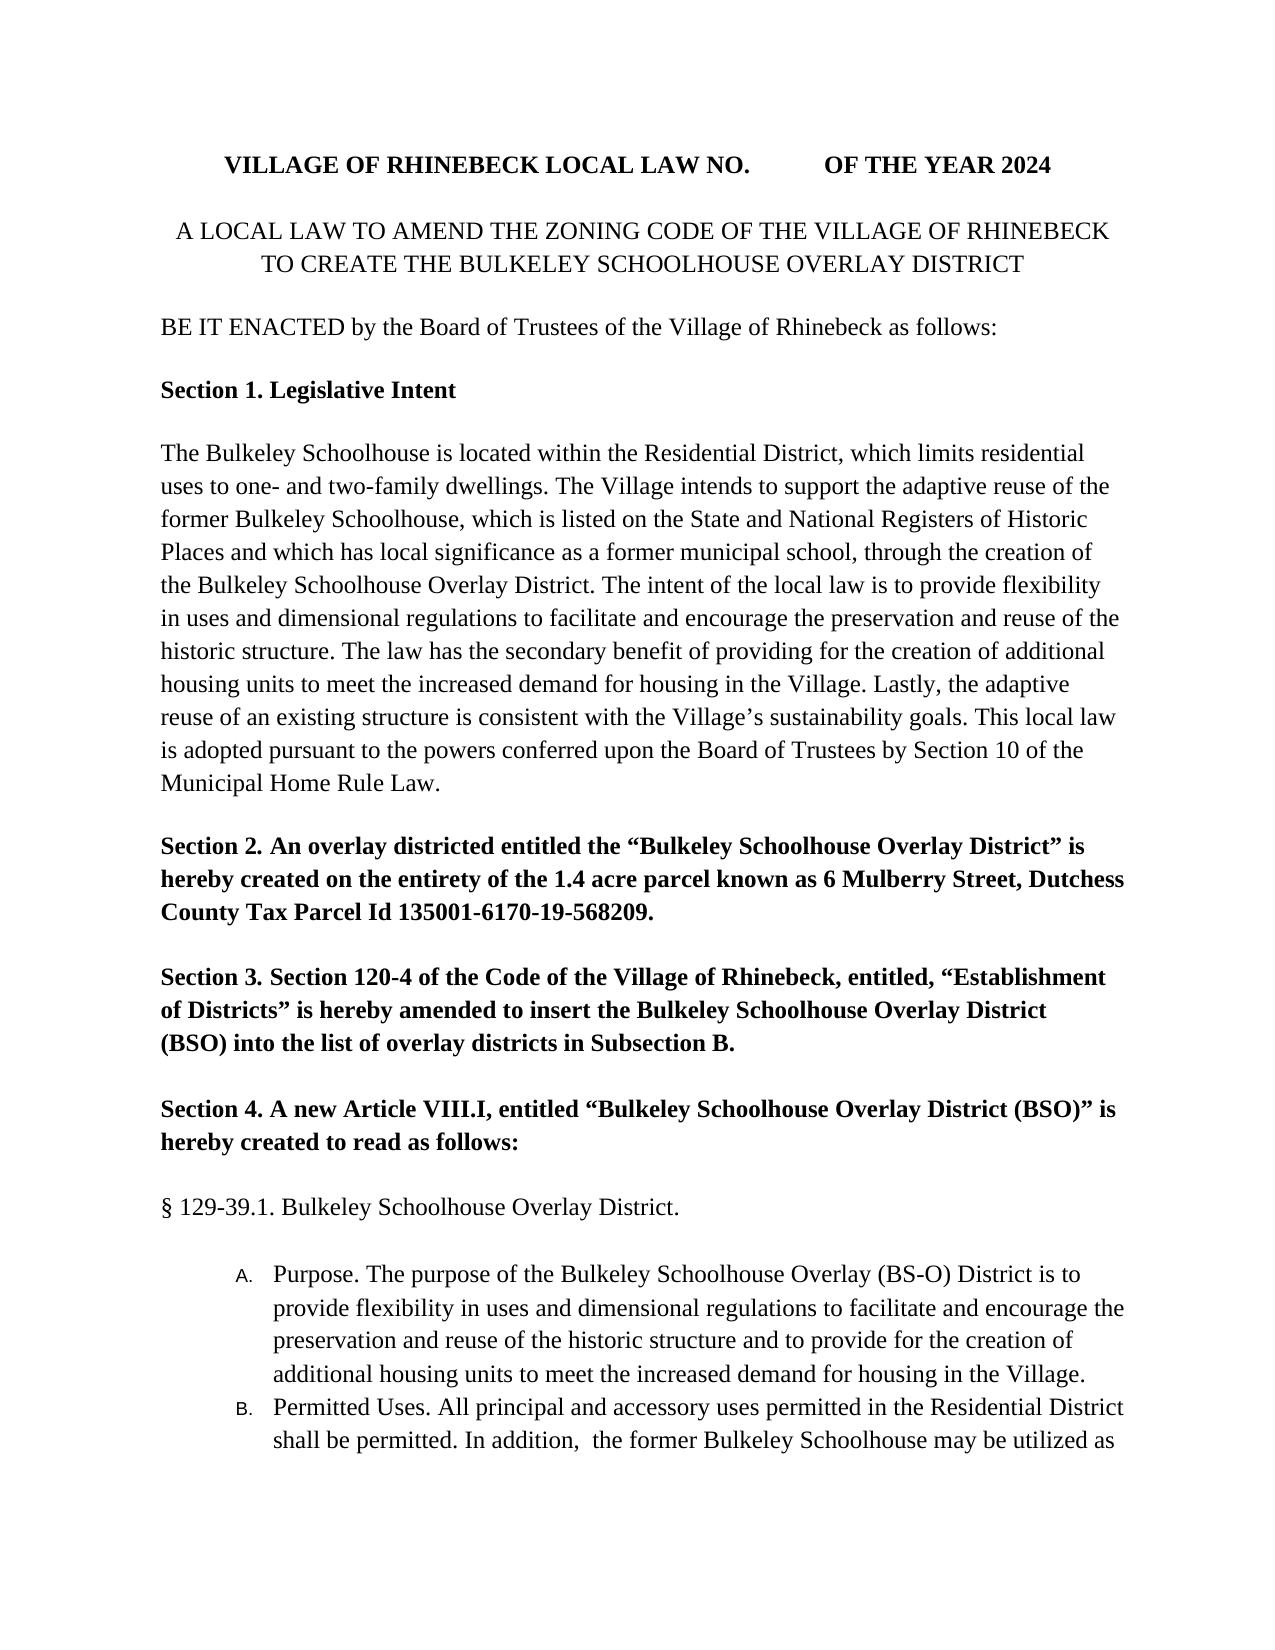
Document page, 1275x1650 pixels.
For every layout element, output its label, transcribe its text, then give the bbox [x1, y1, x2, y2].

text Section 4. A new Article VIII.I, entitled “Bulkeley Schoolhouse Overlay District (BSO)” is hereby created to read as follows: [160, 1094, 1125, 1156]
list Purpose. The purpose of the Bulkeley Schoolhouse Overlay (BS-O) District is to provide flexibility in uses and dimensional regulations to facilitate and encourage the preservation and reuse of the historic structure and to provide for the creation of additional housing units to meet the increased demand for housing in the Village. [235, 1259, 1125, 1387]
text The Bulkeley Schoolhouse is located within the Residential District, which limits residential uses to one- and two-family dwellings. The Village intends to support the adaptive reuse of the former Bulkeley Schoolhouse, which is listed on the State and National Registers of Historic Places and which has local significance as a former municipal school, through the creation of the Bulkeley Schoolhouse Overlay District. The intent of the local law is to provide flexibility in uses and dimensional regulations to facilitate and encourage the preservation and reuse of the historic structure. The law has the secondary benefit of providing for the creation of additional housing units to meet the increased demand for housing in the Village. Lastly, the adaptive reuse of an existing structure is consistent with the Village’s sustainability goals. This local law is adopted pursuant to the powers conferred upon the Board of Trustees by Section 10 of the Municipal Home Rule Law. [160, 438, 1123, 797]
text BE IT ENACTED by the Board of Trustees of the Village of Rhinebeck as follows: [160, 312, 1125, 341]
text Section 3. Section 120-4 of the Code of the Village of Rhinebeck, entitled, “Establishment of Districts” is hereby amended to insert the Bulkeley Schoolhouse Overlay District (BSO) into the list of overlay districts in Subsection B. [160, 962, 1112, 1057]
text A LOCAL LAW TO AMEND THE ZONING CODE OF THE VILLAGE OF RHINEBECK TO CREATE THE BULKELEY SCHOOLHOUSE OVERLAY DISTRICT [160, 216, 1125, 278]
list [235, 1392, 1125, 1453]
text VILLAGE OF RHINEBECK LOCAL LAW NO. OF THE YEAR 2024 [150, 150, 1125, 179]
text Section 2. An overlay districted entitled the “Bulkeley Schoolhouse Overlay District” is hereby created on the entirety of the 1.4 acre parcel known as 6 Mulberry Street, Dutchess County Tax Parcel Id 135001-6170-19-568209. [160, 831, 1125, 926]
text Section 1. Legislative Intent [160, 376, 1125, 404]
text § 129-39.1. Bulkeley Schoolhouse Overlay District. [160, 1192, 1125, 1221]
